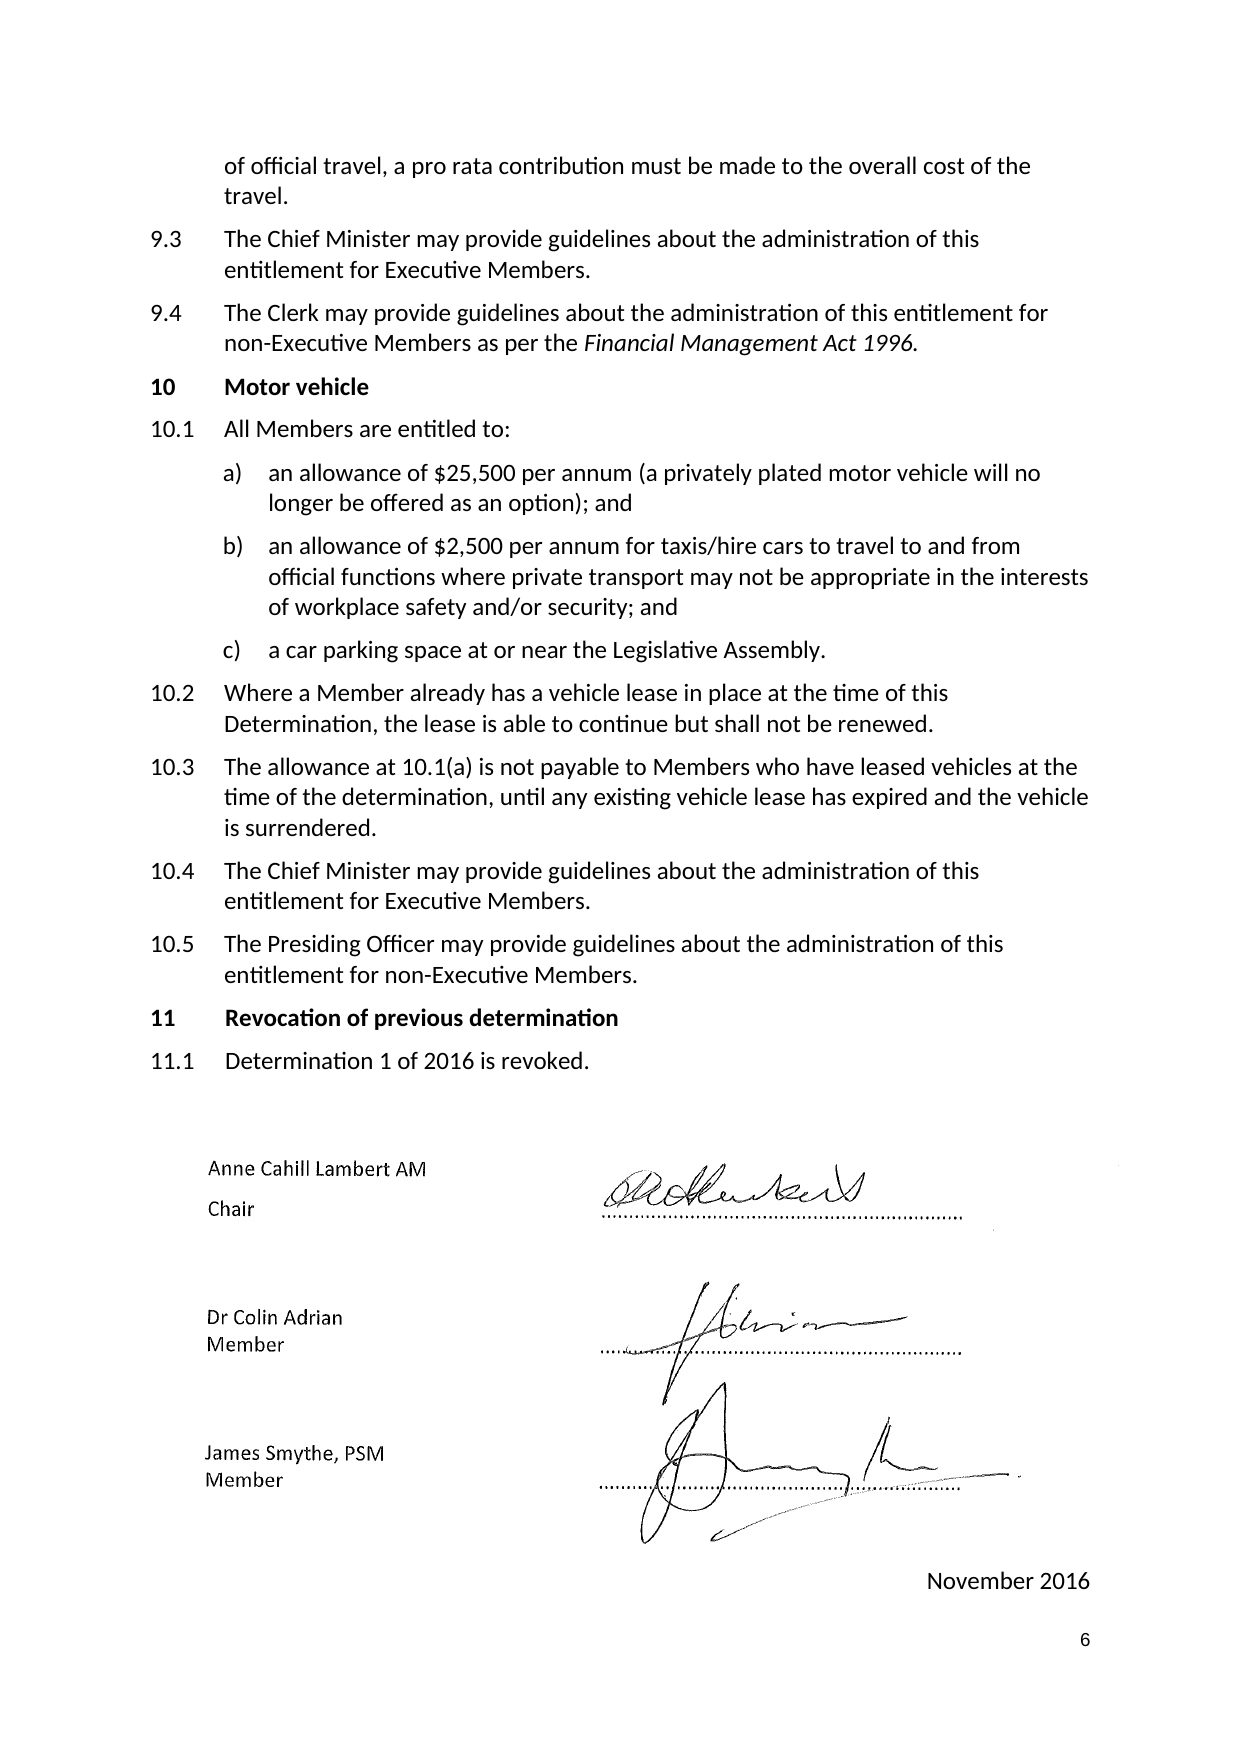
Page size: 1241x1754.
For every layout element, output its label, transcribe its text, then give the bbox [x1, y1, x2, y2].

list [150, 150, 1090, 211]
list an allowance of $2,500 per annum for taxis/hire cars to travel to and from official functions where private transport may not be appropriate in the interests of workplace safety and/or security; and [223, 530, 1090, 622]
list The Chief Minister may provide guidelines about the administration of this entitlement for Executive Members. [150, 223, 1090, 284]
text 11.1 Determination 1 of 2016 is revoked. [150, 1045, 1090, 1076]
list The allowance at 10.1(a) is not payable to Members who have leased vehicles at the time of the determination, until any existing vehicle lease has expired and the vehicle is surrendered. [150, 751, 1090, 842]
list an allowance of $25,500 per annum (a privately plated motor vehicle will no longer be offered as an option); and [223, 457, 1090, 518]
list The Chief Minister may provide guidelines about the administration of this entitlement for Executive Members. [150, 855, 1090, 916]
list Where a Member already has a vehicle lease in place at the time of this Determination, the lease is able to continue but shall not be renewed. [150, 677, 1090, 738]
text November 2016 [150, 1566, 1090, 1596]
list All Members are entitled to: [150, 414, 1090, 444]
list The Clerk may provide guidelines about the administration of this entitlement for non-Executive Members as per the Financial Management Act 1996. [150, 297, 1090, 358]
subtitle Motor vehicle [150, 371, 1090, 401]
list a car parking space at or near the Legislative Assembly. [223, 634, 1090, 665]
list The Presiding Officer may provide guidelines about the administration of this entitlement for non-Executive Members. [150, 928, 1090, 989]
subtitle Revocation of previous determination [150, 1002, 1090, 1032]
